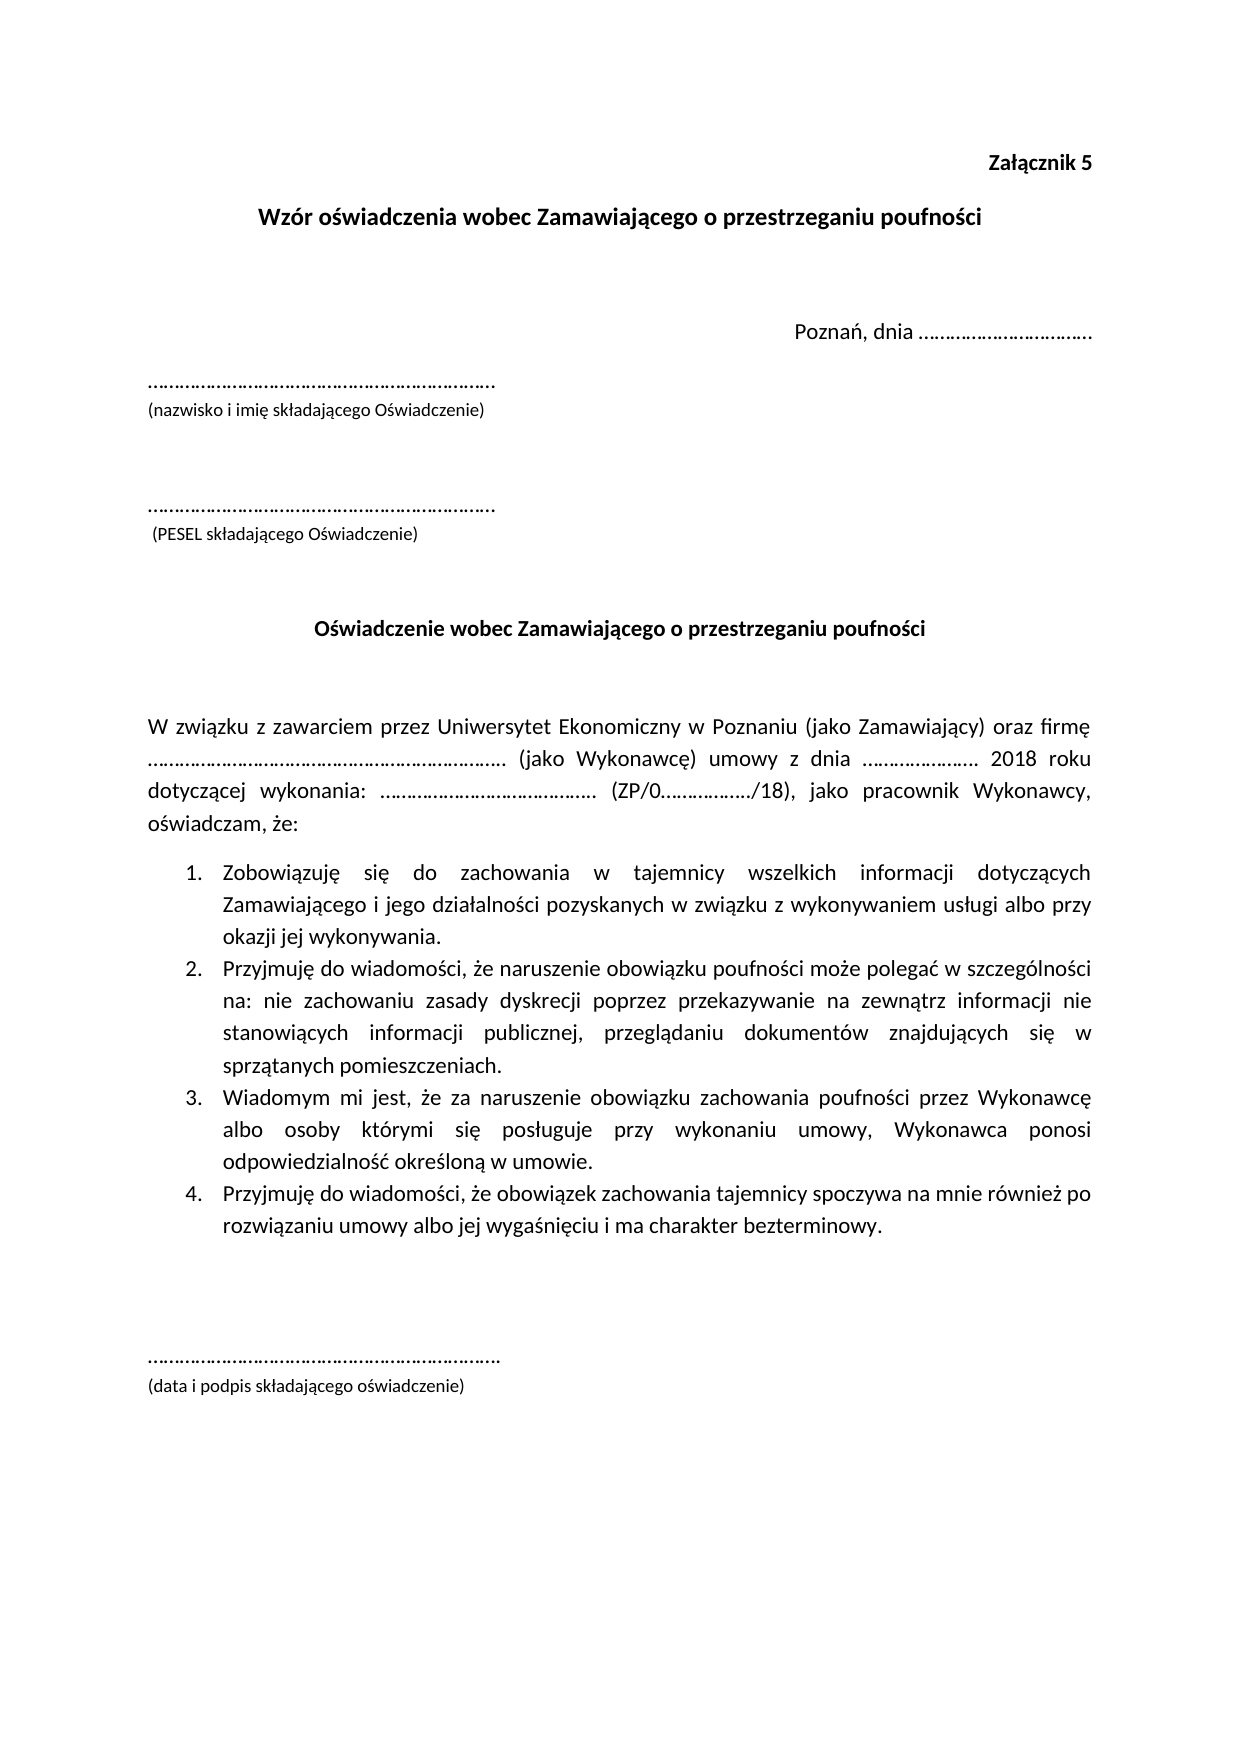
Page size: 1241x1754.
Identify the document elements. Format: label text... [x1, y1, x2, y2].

list Przyjmuję do wiadomości, że obowiązek zachowania tajemnicy spoczywa na mnie również po rozwiązaniu umowy albo jej wygaśnięciu i ma charakter bezterminowy. [185, 1179, 1093, 1240]
text Oświadczenie wobec Zamawiającego o przestrzeganiu poufności [148, 614, 1093, 642]
text Poznań, dnia …………………………… [148, 317, 1093, 346]
text Wzór oświadczenia wobec Zamawiającego o przestrzeganiu poufności [148, 201, 1093, 231]
list Zobowiązuję się do zachowania w tajemnicy wszelkich informacji dotyczących Zamawiającego i jego działalności pozyskanych w związku z wykonywaniem usługi albo przy okazji jej wykonywania. [185, 858, 1093, 950]
text W związku z zawarciem przez Uniwersytet Ekonomiczny w Poznaniu (jako Zamawiający) oraz firmę ………………………………………………………….. (jako Wykonawcę) umowy z dnia …………………. 2018 roku dotyczącej wykonania: ………………………………….. (ZP/0……………../18), jako pracownik Wykonawcy, oświadczam, że: [148, 712, 1093, 837]
list Przyjmuję do wiadomości, że naruszenie obowiązku poufności może polegać w szczególności na: nie zachowaniu zasady dyskrecji poprzez przekazywanie na zewnątrz informacji nie stanowiących informacji publicznej, przeglądaniu dokumentów znajdujących się w sprzątanych pomieszczeniach. [185, 954, 1093, 1079]
text (PESEL składającego Oświadczenie) [148, 523, 1093, 546]
list Wiadomym mi jest, że za naruszenie obowiązku zachowania poufności przez Wykonawcę albo osoby którymi się posługuje przy wykonaniu umowy, Wykonawca ponosi odpowiedzialność określoną w umowie. [185, 1083, 1093, 1175]
text Załącznik 5 [148, 148, 1093, 176]
text …………………………………………………………. [148, 1342, 1093, 1369]
text ………………………………………………………… [148, 366, 1093, 394]
text (data i podpis składającego oświadczenie) [148, 1374, 1093, 1397]
text ………………………………………………………… [148, 490, 1093, 518]
text (nazwisko i imię składającego Oświadczenie) [148, 398, 1093, 421]
